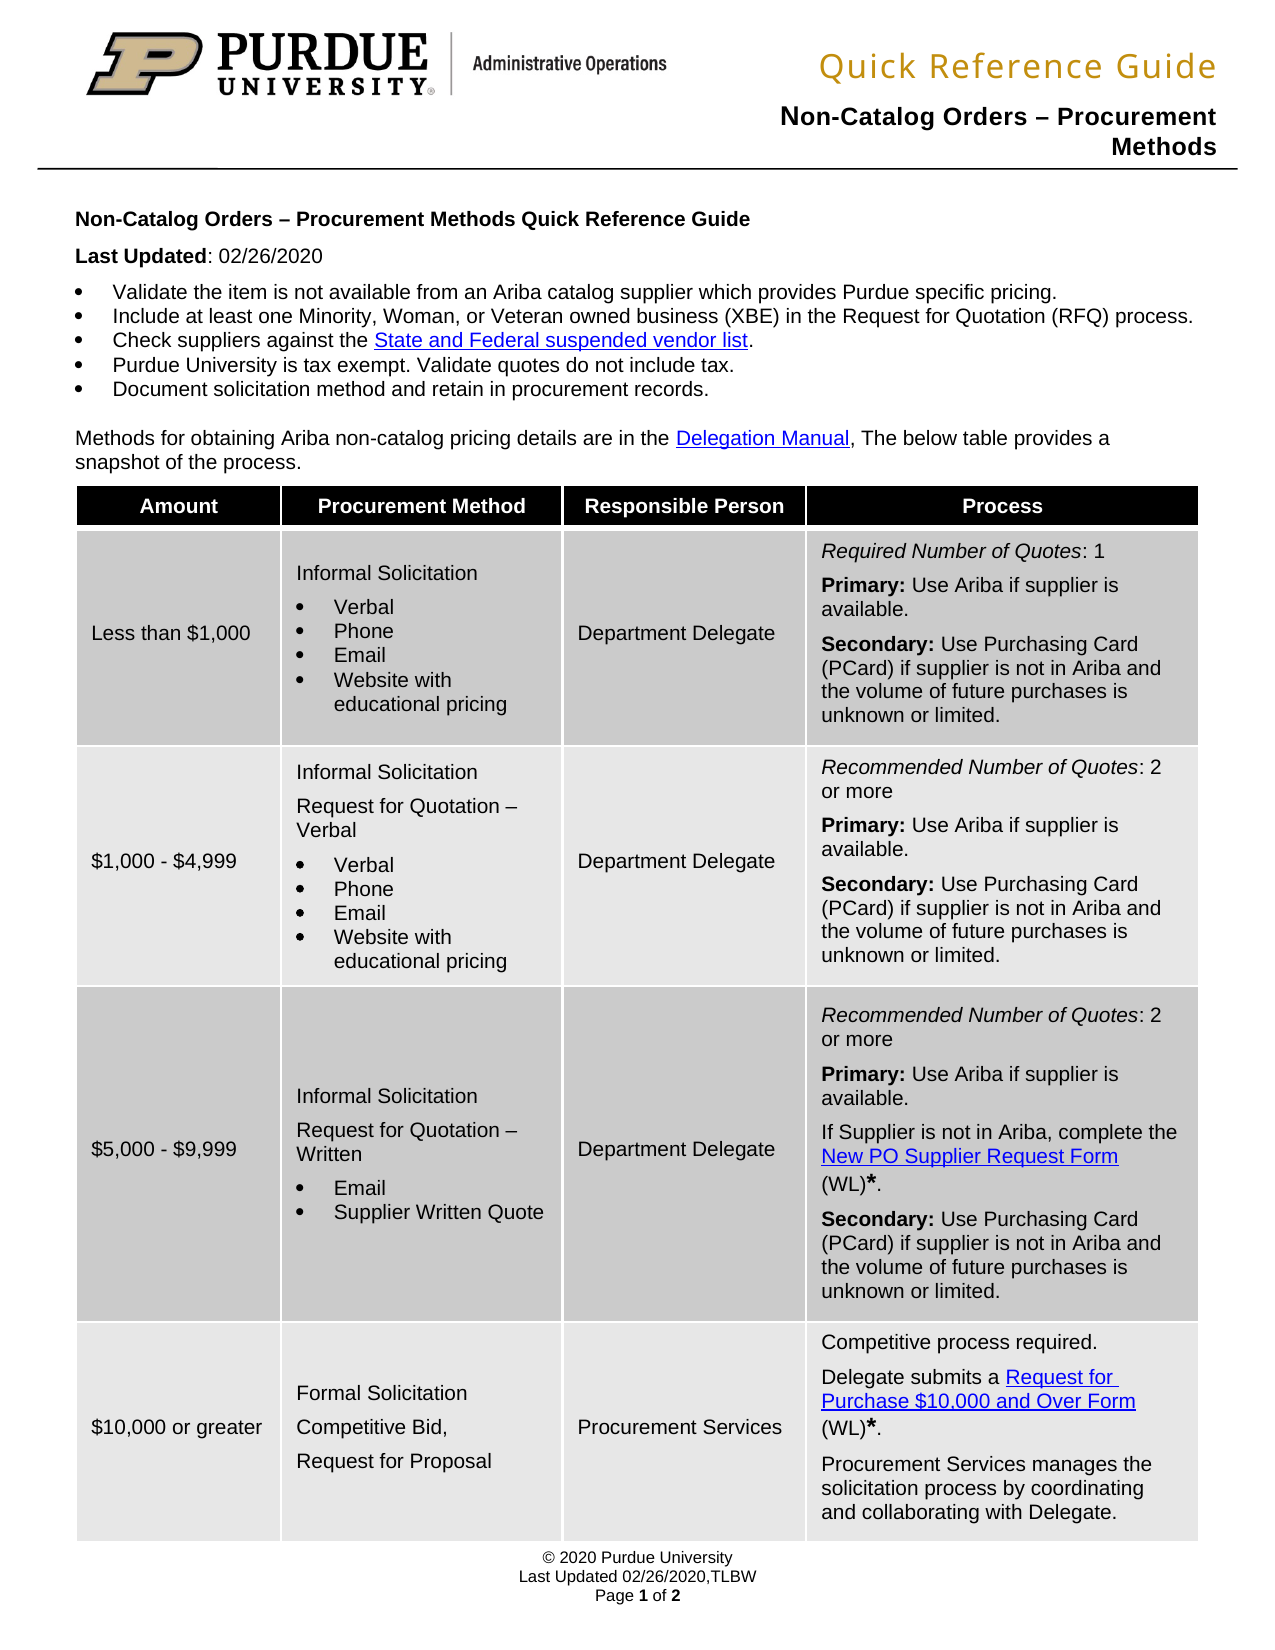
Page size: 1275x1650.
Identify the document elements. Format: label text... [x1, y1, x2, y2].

text Non-Catalog Orders – Procurement Methods Quick Reference Guide [75, 207, 1200, 231]
table_cell Less than $1,000 [77, 531, 280, 745]
list Document solicitation method and retain in procurement records. [75, 376, 1200, 401]
table_cell Competitive process required. Delegate submits a Request for Purchase $10,000 and Over Form (WL)*. Procurement Services manages the solicitation process by coordinating and collaborating with Delegate. [807, 1323, 1198, 1541]
table_cell Informal Solicitation Request for Quotation – Written Email Supplier Written Quote [282, 987, 561, 1321]
table_cell Informal Solicitation Verbal Phone Email Website with educational pricing [282, 531, 561, 745]
table_cell $5,000 - $9,999 [77, 987, 280, 1321]
text Last Updated: 02/26/2020 [75, 244, 1200, 268]
list Check suppliers against the State and Federal suspended vendor list. [75, 328, 1200, 352]
table_header Process [807, 486, 1198, 525]
table_cell $10,000 or greater [77, 1323, 280, 1541]
text Methods for obtaining Ariba non-catalog pricing details are in the Delegation Manual, The below table provides a snapshot of the process. [75, 426, 1200, 473]
table_cell Informal Solicitation Request for Quotation – Verbal Verbal Phone Email Website with educational pricing [282, 747, 561, 985]
list Purdue University is tax exempt. Validate quotes do not include tax. [75, 352, 1200, 376]
table_header Amount [77, 486, 280, 525]
table_cell Required Number of Quotes: 1 Primary: Use Ariba if supplier is available. Secondary: Use Purchasing Card (PCard) if supplier is not in Ariba and the volume of future purchases is unknown or limited. [807, 531, 1198, 745]
table_cell Formal Solicitation Competitive Bid, Request for Proposal [282, 1323, 561, 1541]
table_header Responsible Person [564, 486, 805, 525]
table_cell Recommended Number of Quotes: 2 or more Primary: Use Ariba if supplier is available. If Supplier is not in Ariba, complete the New PO Supplier Request Form (WL)*. Secondary: Use Purchasing Card (PCard) if supplier is not in Ariba and the volume of future purchases is unknown or limited. [807, 987, 1198, 1321]
table_cell Department Delegate [564, 747, 805, 985]
table_header Procurement Method [282, 486, 561, 525]
table_cell Recommended Number of Quotes: 2 or more Primary: Use Ariba if supplier is available. Secondary: Use Purchasing Card (PCard) if supplier is not in Ariba and the volume of future purchases is unknown or limited. [807, 747, 1198, 985]
table_cell Procurement Services [564, 1323, 805, 1541]
list Validate the item is not available from an Ariba catalog supplier which provides Purdue specific pricing. [75, 280, 1200, 304]
table_cell Department Delegate [564, 531, 805, 745]
table_cell Department Delegate [564, 987, 805, 1321]
list Include at least one Minority, Woman, or Veteran owned business (XBE) in the Request for Quotation (RFQ) process. [75, 304, 1200, 328]
table_cell $1,000 - $4,999 [77, 747, 280, 985]
